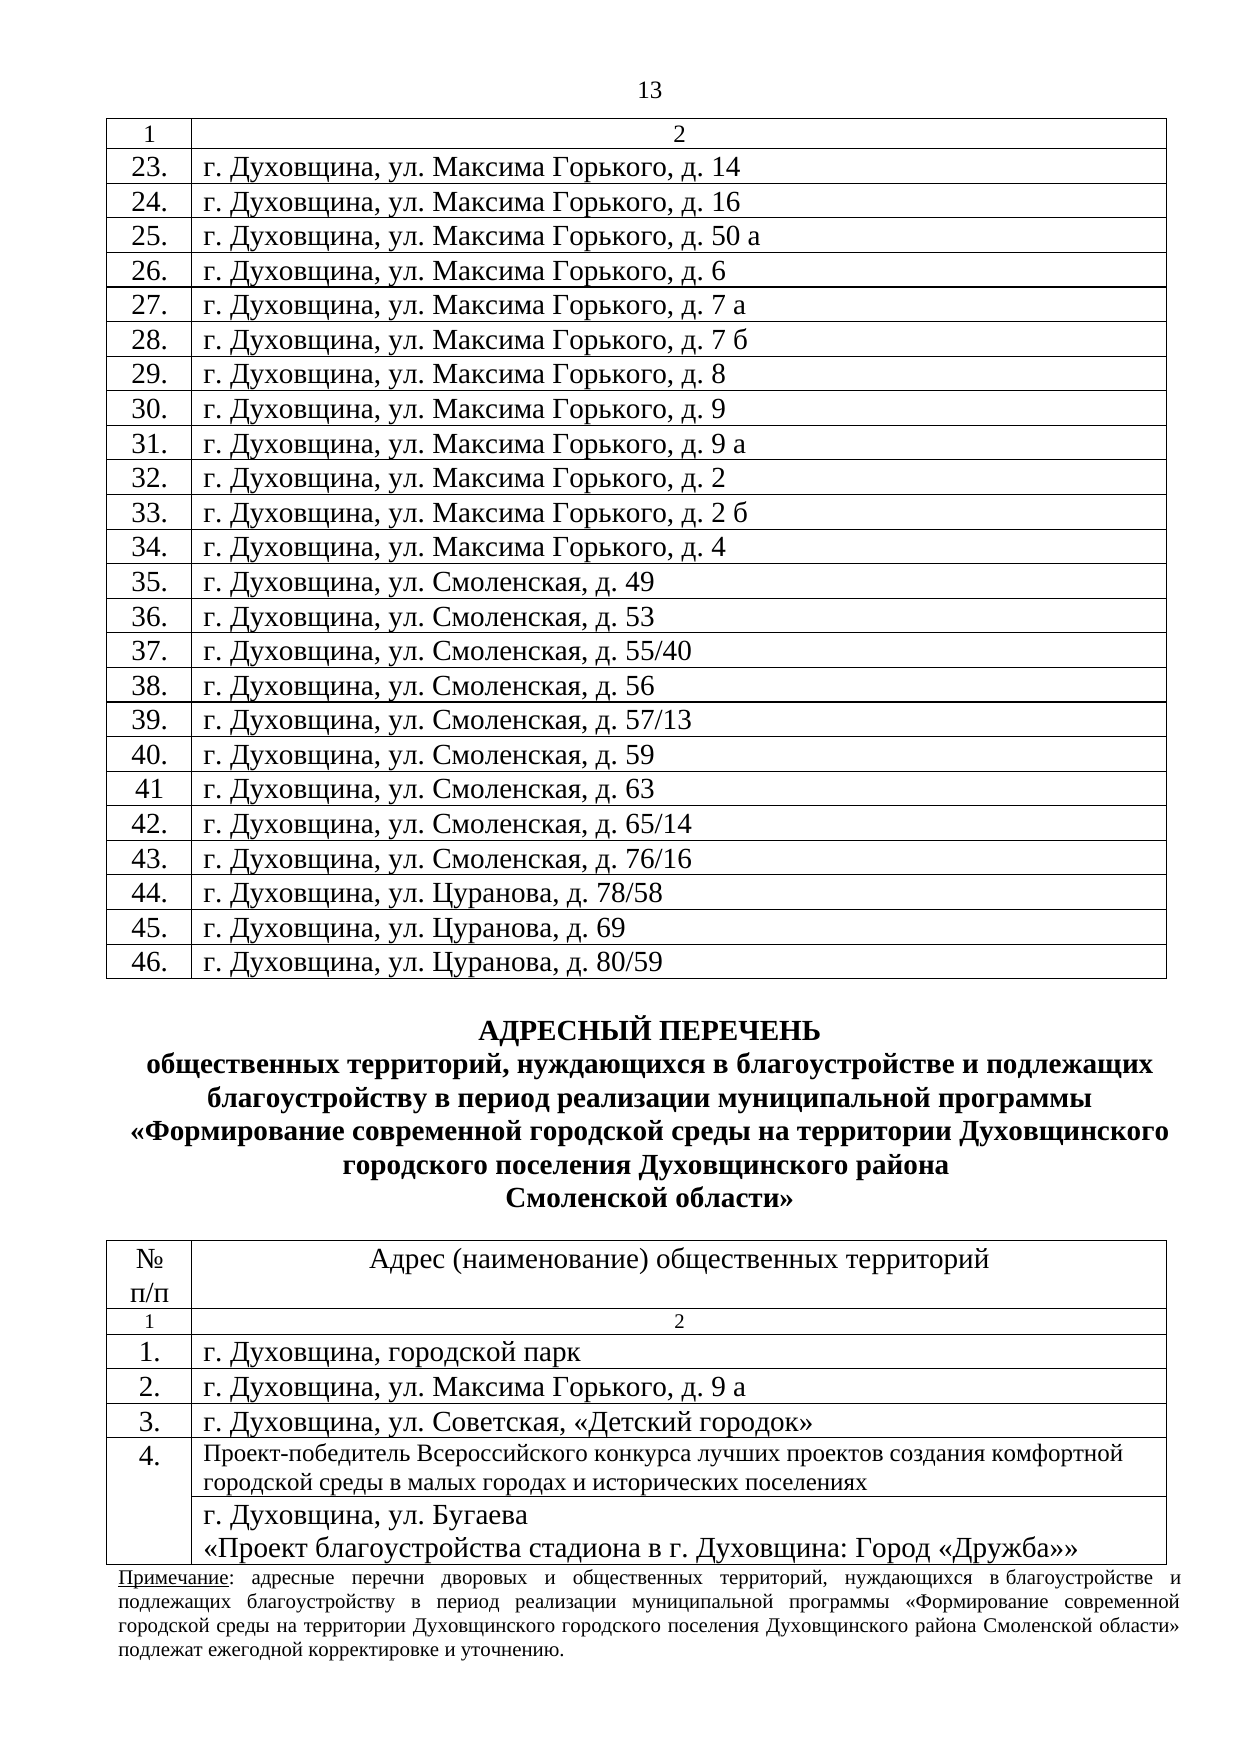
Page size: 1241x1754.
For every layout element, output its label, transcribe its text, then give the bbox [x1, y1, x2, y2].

table_cell г. Духовщина, ул. Максима Горького, д. 2 б [192, 495, 1166, 528]
table_cell 36. [107, 599, 191, 632]
table_cell 28. [107, 322, 191, 356]
table_cell 25. [107, 218, 191, 252]
table_cell 32. [107, 460, 191, 494]
table_cell Проект-победитель Всероссийского конкурса лучших проектов создания комфортной городской среды в малых городах и исторических поселениях [192, 1438, 1166, 1496]
table_cell 26. [107, 253, 191, 286]
table_cell г. Духовщина, ул. Цуранова, д. 69 [192, 910, 1166, 943]
table_cell 34. [107, 530, 191, 563]
table_cell 1. [107, 1335, 191, 1368]
table_cell г. Духовщина, ул. Максима Горького, д. 50 а [192, 218, 1166, 252]
table_cell 2 [192, 1309, 1166, 1333]
text общественных территорий, нуждающихся в благоустройстве и подлежащих благоустройству в период реализации муниципальной программы «Формирование современной городской среды на территории Духовщинского городского поселения Духовщинского района Смоленской области» [118, 1046, 1181, 1214]
table_cell 31. [107, 426, 191, 459]
table_cell 46. [107, 945, 191, 978]
table_cell 23. [107, 149, 191, 183]
table_cell г. Духовщина, ул. Смоленская, д. 49 [192, 564, 1166, 598]
table_cell 24. [107, 184, 191, 217]
table_cell г. Духовщина, ул. Смоленская, д. 55/40 [192, 633, 1166, 667]
table_cell г. Духовщина, ул. Смоленская, д. 59 [192, 737, 1166, 771]
table_cell г. Духовщина, ул. Максима Горького, д. 7 а [192, 288, 1166, 321]
table_cell г. Духовщина, ул. Максима Горького, д. 4 [192, 530, 1166, 563]
table_cell 44. [107, 875, 191, 909]
table_cell г. Духовщина, ул. Советская, «Детский городок» [192, 1404, 1166, 1437]
table_cell 43. [107, 841, 191, 874]
table_cell г. Духовщина, ул. Смоленская, д. 57/13 [192, 703, 1166, 736]
table_cell 38. [107, 668, 191, 701]
table_cell г. Духовщина, ул. Максима Горького, д. 9 а [192, 426, 1166, 459]
table_cell 35. [107, 564, 191, 598]
table_cell 45. [107, 910, 191, 943]
table_cell 39. [107, 703, 191, 736]
text АДРЕСНЫЙ ПЕРЕЧЕНЬ [118, 1013, 1181, 1046]
table_cell 33. [107, 495, 191, 528]
table_cell 29. [107, 357, 191, 390]
table_cell г. Духовщина, ул. Максима Горького, д. 9 [192, 391, 1166, 425]
table_cell г. Духовщина, ул. Максима Горького, д. 6 [192, 253, 1166, 286]
table_cell г. Духовщина, ул. Смоленская, д. 56 [192, 668, 1166, 701]
table_header Адрес (наименование) общественных территорий [192, 1241, 1166, 1308]
table_header № п/п [107, 1241, 191, 1308]
table_cell г. Духовщина, ул. Смоленская, д. 65/14 [192, 806, 1166, 840]
table_cell 27. [107, 288, 191, 321]
table_cell 40. [107, 737, 191, 771]
table_cell 4. [107, 1438, 191, 1564]
table_cell 2. [107, 1369, 191, 1403]
table_header 1 [107, 119, 191, 148]
table_cell г. Духовщина, ул. Бугаева «Проект благоустройства стадиона в г. Духовщина: Город «Дружба»» [192, 1497, 1166, 1564]
text Примечание: адресные перечни дворовых и общественных территорий, нуждающихся в благоустройстве и подлежащих благоустройству в период реализации муниципальной программы «Формирование современной городской среды на территории Духовщинского городского поселения Духовщинского района Смоленской области» подлежат ежегодной корректировке и уточнению. [118, 1565, 1181, 1661]
table_cell г. Духовщина, ул. Максима Горького, д. 9 а [192, 1369, 1166, 1403]
table_cell 41 [107, 772, 191, 805]
table_cell г. Духовщина, ул. Смоленская, д. 53 [192, 599, 1166, 632]
table_cell г. Духовщина, ул. Максима Горького, д. 8 [192, 357, 1166, 390]
table_cell г. Духовщина, городской парк [192, 1335, 1166, 1368]
table_cell г. Духовщина, ул. Цуранова, д. 78/58 [192, 875, 1166, 909]
table_cell 30. [107, 391, 191, 425]
table_cell 1 [107, 1309, 191, 1333]
table_cell 42. [107, 806, 191, 840]
table_cell г. Духовщина, ул. Смоленская, д. 76/16 [192, 841, 1166, 874]
table_cell г. Духовщина, ул. Максима Горького, д. 7 б [192, 322, 1166, 356]
table_cell 3. [107, 1404, 191, 1437]
table_cell г. Духовщина, ул. Цуранова, д. 80/59 [192, 945, 1166, 978]
table_cell г. Духовщина, ул. Максима Горького, д. 2 [192, 460, 1166, 494]
table_cell г. Духовщина, ул. Максима Горького, д. 16 [192, 184, 1166, 217]
table_cell г. Духовщина, ул. Максима Горького, д. 14 [192, 149, 1166, 183]
table_cell 37. [107, 633, 191, 667]
table_cell г. Духовщина, ул. Смоленская, д. 63 [192, 772, 1166, 805]
table_header 2 [192, 119, 1166, 148]
